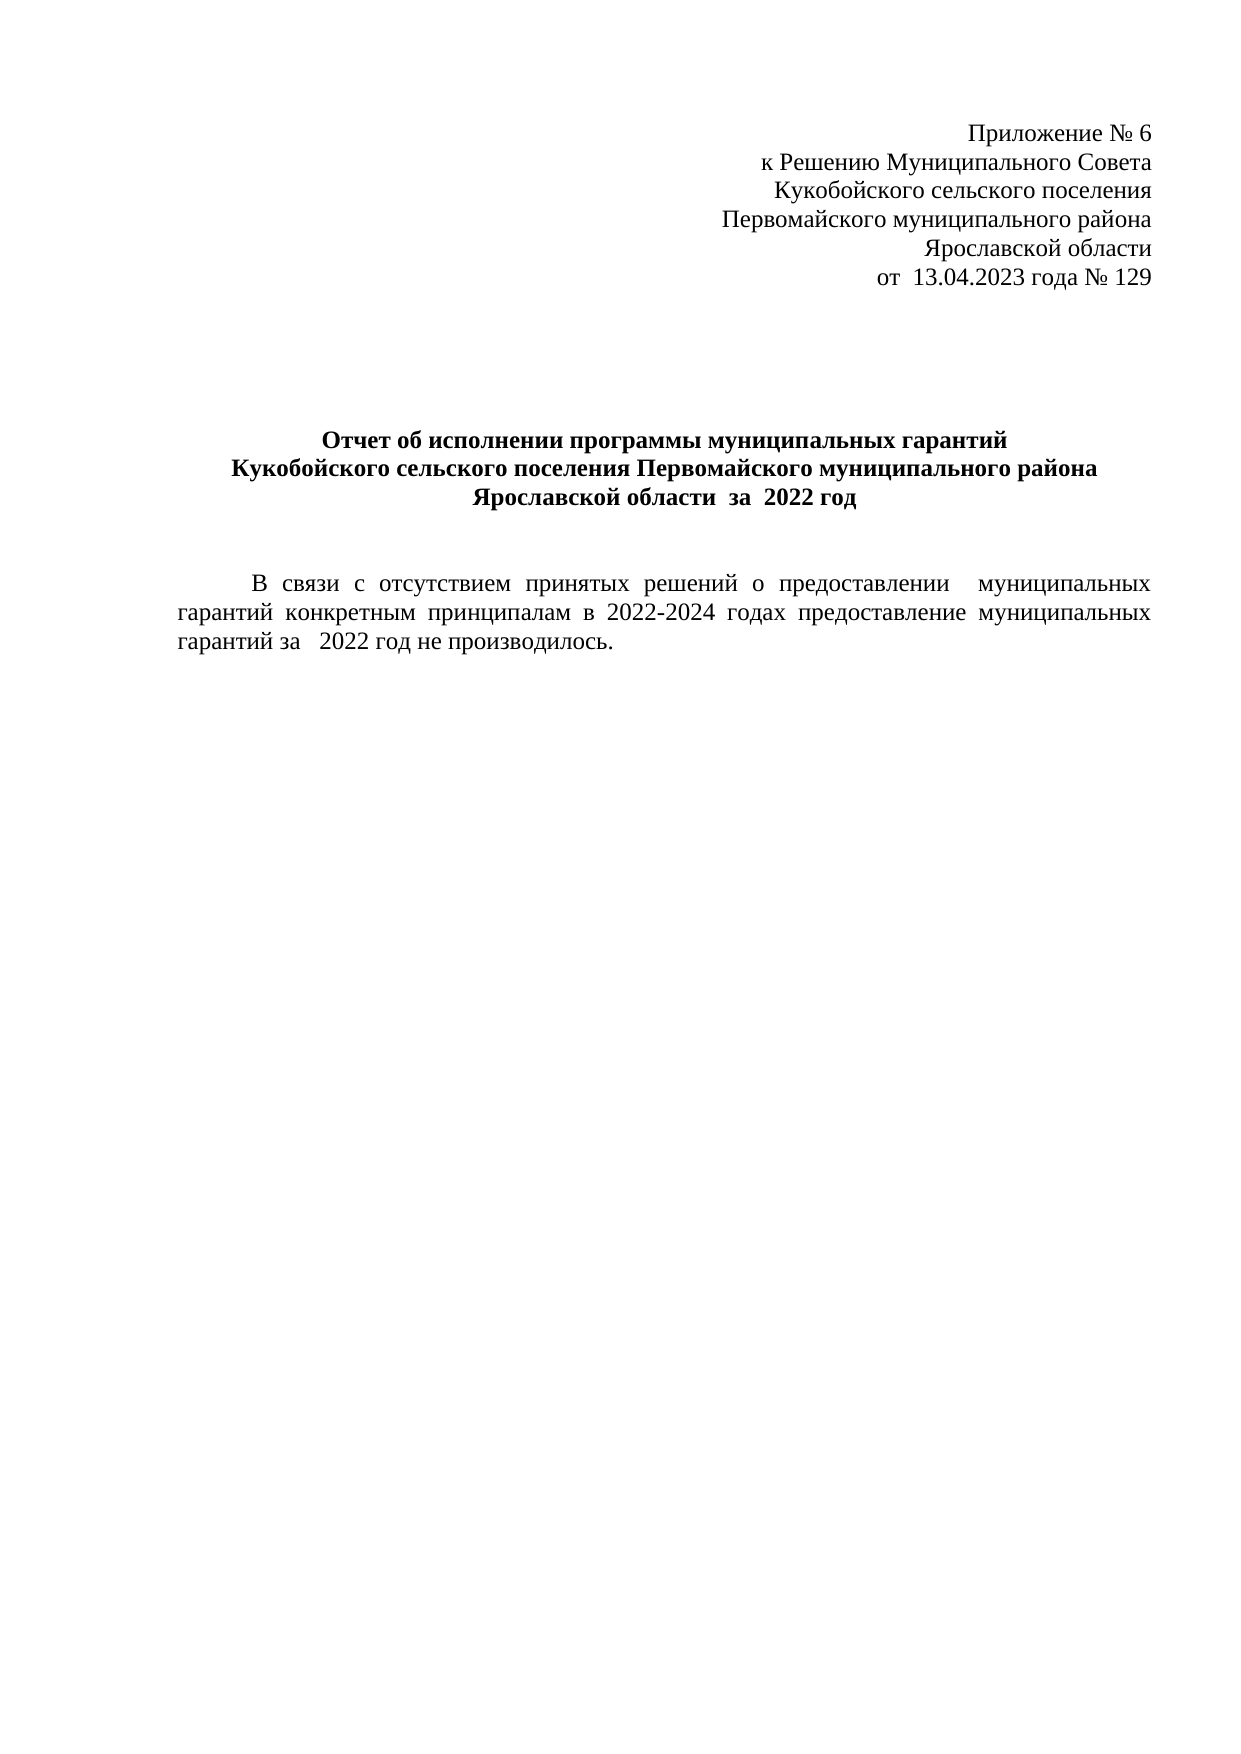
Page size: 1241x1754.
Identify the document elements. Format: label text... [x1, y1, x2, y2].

text Приложение № 6 [140, 118, 1152, 147]
text от 13.04.2023 года № 129 [177, 262, 1152, 291]
text В связи с отсутствием принятых решений о предоставлении муниципальных гарантий конкретным принципалам в 2022-2024 годах предоставление муниципальных гарантий за 2022 год не производилось. [177, 568, 1152, 655]
text Кукобойского сельского поселения [140, 176, 1152, 204]
text Кукобойского сельского поселения Первомайского муниципального района Ярославской области за 2022 год [177, 453, 1152, 511]
text Ярославской области [140, 233, 1152, 262]
text к Решению Муниципального Совета [140, 147, 1152, 176]
text Отчет об исполнении программы муниципальных гарантий [177, 425, 1152, 453]
text Первомайского муниципального района [140, 204, 1152, 233]
